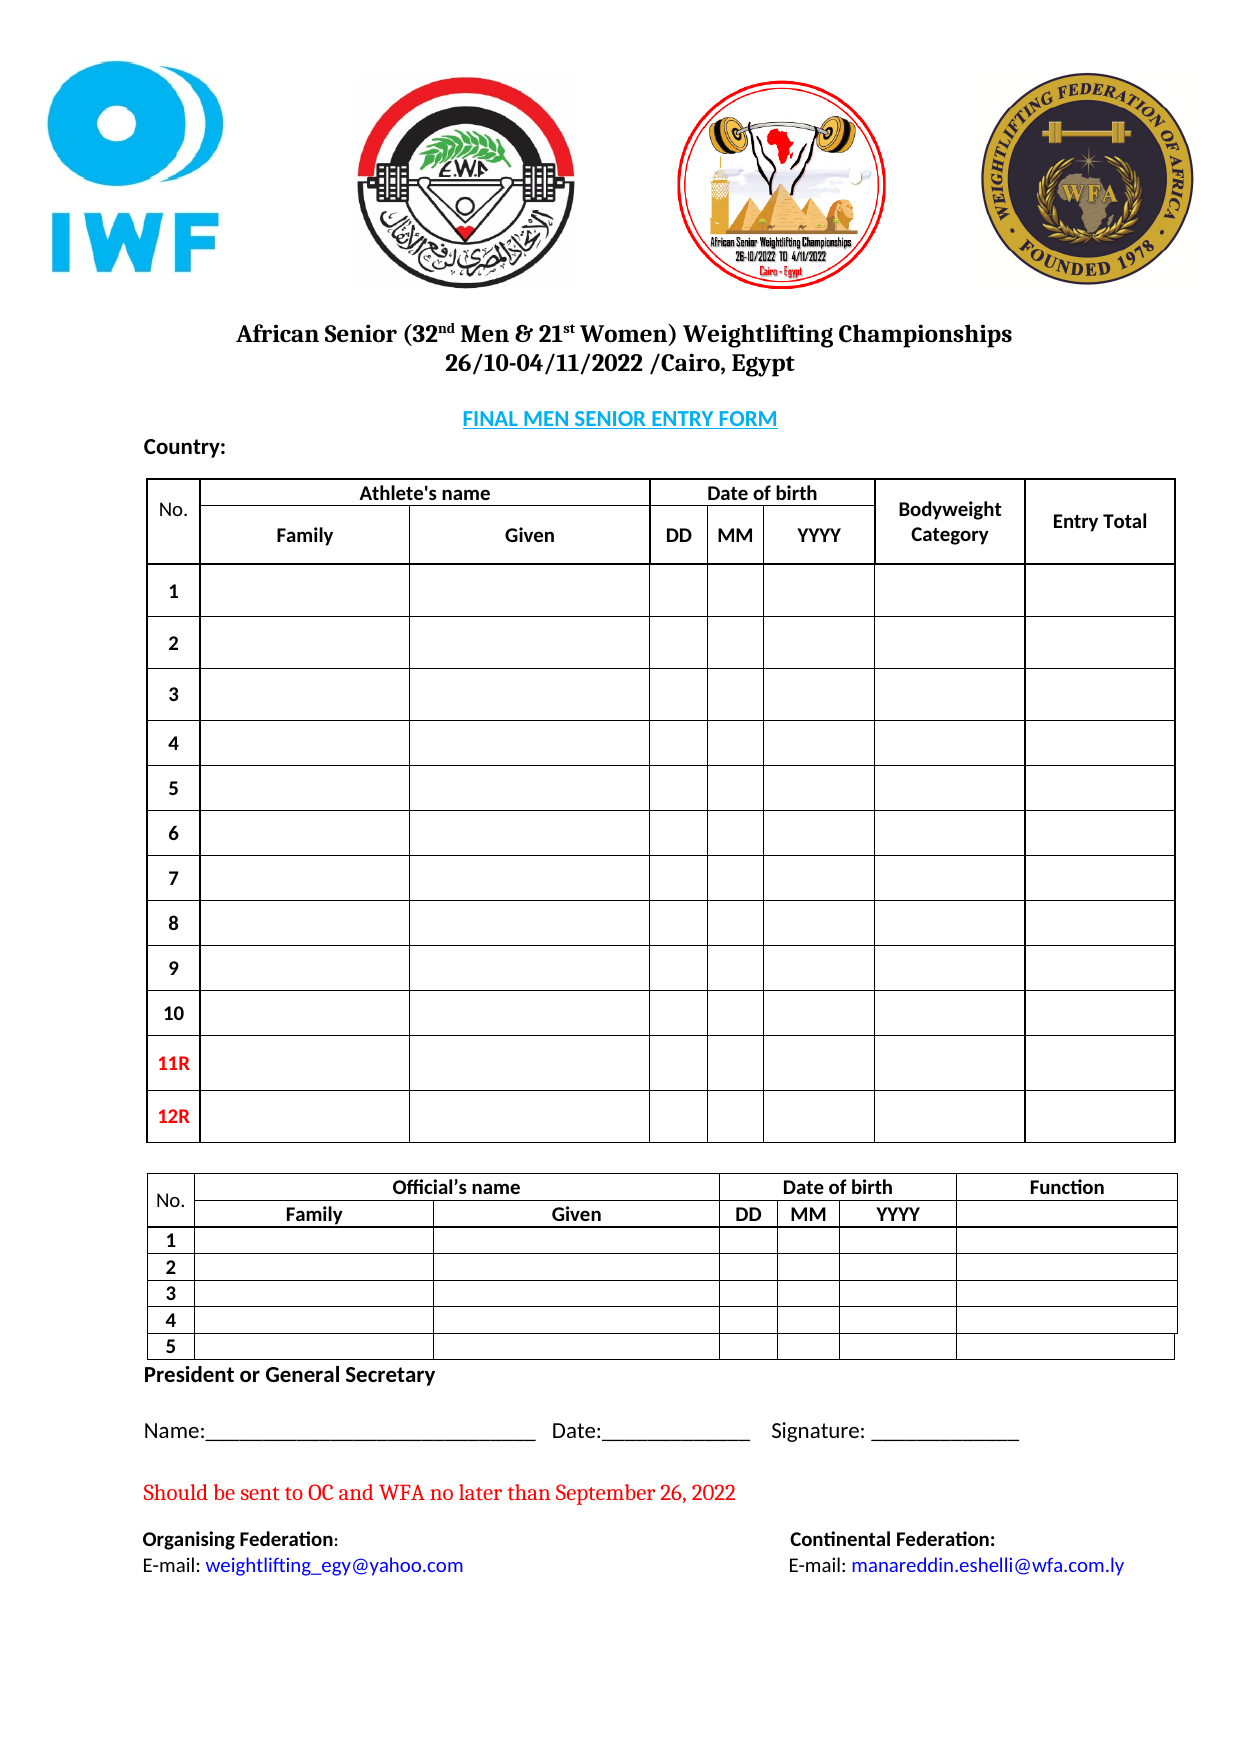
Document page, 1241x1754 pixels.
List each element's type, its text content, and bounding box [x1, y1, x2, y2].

table_cell [708, 856, 763, 900]
table_cell [410, 1036, 649, 1090]
table_cell [764, 766, 874, 810]
table_cell [957, 1254, 1177, 1279]
table_cell [764, 669, 874, 720]
table_cell [410, 721, 649, 765]
table_cell [1026, 811, 1174, 855]
table_cell [201, 766, 409, 810]
table_cell 2 [148, 1254, 194, 1279]
table_cell [201, 901, 409, 945]
table_cell [875, 811, 1024, 855]
table_header Bodyweight Category [876, 480, 1024, 563]
table_cell [875, 565, 1024, 616]
table_cell [778, 1254, 839, 1279]
table_cell [1026, 946, 1174, 990]
table_header No. [148, 1174, 194, 1226]
table_cell Given [410, 506, 649, 563]
table_cell [1026, 991, 1174, 1035]
table_cell [720, 1228, 777, 1253]
table_cell [650, 766, 707, 810]
table_cell [201, 669, 409, 720]
table_cell [720, 1281, 777, 1306]
text E-mail: weightlifting_egy@yahoo.com E-mail: manareddin.eshelli@wfa.com.ly [119, 1552, 1181, 1577]
table_cell [410, 617, 649, 668]
table_cell [650, 811, 707, 855]
table_cell [410, 991, 649, 1035]
table_cell 5 [148, 1334, 194, 1359]
table_cell 9 [148, 946, 199, 990]
table_cell 12R [148, 1091, 199, 1142]
table_cell [708, 901, 763, 945]
table_cell DD [720, 1201, 777, 1226]
table_cell [201, 856, 409, 900]
table_cell [195, 1281, 433, 1306]
table_cell [764, 1036, 874, 1090]
picture [675, 78, 888, 292]
table_cell [201, 1036, 409, 1090]
table_cell [875, 617, 1024, 668]
table_cell [720, 1307, 777, 1333]
table_cell [875, 901, 1024, 945]
table_cell [1026, 1036, 1174, 1090]
table_cell [195, 1307, 433, 1333]
table_cell [708, 617, 763, 668]
table_cell [708, 991, 763, 1035]
table_cell 4 [148, 1307, 194, 1333]
table_cell [650, 669, 707, 720]
text President or General Secretary [119, 1360, 1181, 1388]
table_cell [1026, 565, 1174, 616]
table_cell [201, 946, 409, 990]
table_cell 3 [148, 1281, 194, 1306]
table_cell 5 [148, 766, 199, 810]
table_cell 7 [148, 856, 199, 900]
table_header Official’s name [195, 1174, 719, 1200]
table_header No. [148, 480, 199, 563]
table_cell [650, 565, 707, 616]
table_cell YYYY [840, 1201, 956, 1226]
table_cell [1026, 856, 1174, 900]
table_cell [840, 1254, 956, 1279]
table_cell [778, 1334, 839, 1359]
table_cell YYYY [764, 506, 874, 563]
table_cell [875, 669, 1024, 720]
table_cell [875, 1091, 1024, 1142]
table_cell [1026, 669, 1174, 720]
table_cell [957, 1228, 1177, 1253]
table_cell [708, 946, 763, 990]
table_cell [434, 1228, 719, 1253]
table_cell [1026, 901, 1174, 945]
table_cell [720, 1334, 777, 1359]
table_cell [650, 721, 707, 765]
table_cell [840, 1228, 956, 1253]
table_cell [764, 946, 874, 990]
table_cell [875, 856, 1024, 900]
table_cell [201, 991, 409, 1035]
table_cell [410, 669, 649, 720]
table_cell [778, 1307, 839, 1333]
table_cell [410, 766, 649, 810]
text Country: [128, 432, 1162, 460]
text 26/10-04/11/2022 /Cairo, Egypt [147, 349, 1093, 378]
table_cell [1026, 766, 1174, 810]
table_cell [201, 721, 409, 765]
table_header Athlete's name [201, 480, 649, 505]
table_cell [201, 617, 409, 668]
table_cell [764, 856, 874, 900]
table_cell [708, 565, 763, 616]
picture [354, 75, 576, 289]
table_cell 1 [148, 565, 199, 616]
table_cell DD [651, 506, 707, 563]
table_cell [410, 901, 649, 945]
table_cell [410, 565, 649, 616]
text Should be sent to OC and WFA no later than September 26, 2022 [119, 1480, 1181, 1506]
text African Senior (32nd Men & 21st Women) Weightlifting Championships [147, 320, 1093, 349]
table_cell [875, 946, 1024, 990]
table_cell [410, 856, 649, 900]
table_cell Family [195, 1201, 433, 1226]
table_cell [957, 1201, 1177, 1226]
table_cell [650, 1091, 707, 1142]
table_cell MM [708, 506, 763, 563]
table_cell [875, 991, 1024, 1035]
table_cell [875, 1036, 1024, 1090]
table_cell [201, 811, 409, 855]
table_cell [201, 565, 409, 616]
table_cell [650, 617, 707, 668]
table_cell [410, 811, 649, 855]
table_cell [1026, 617, 1174, 668]
table_header Entry Total [1026, 480, 1174, 563]
table_cell 3 [148, 669, 199, 720]
table_header Date of birth [651, 480, 874, 505]
table_cell [195, 1228, 433, 1253]
table_cell [650, 856, 707, 900]
table_cell [650, 946, 707, 990]
table_cell [875, 766, 1024, 810]
table_cell [708, 811, 763, 855]
table_cell [434, 1307, 719, 1333]
table_cell [434, 1281, 719, 1306]
table_cell [708, 1036, 763, 1090]
table_cell 10 [148, 991, 199, 1035]
table_cell [840, 1334, 956, 1359]
table_cell 6 [148, 811, 199, 855]
table_cell MM [778, 1201, 839, 1226]
table_cell [434, 1254, 719, 1279]
table_cell 1 [148, 1228, 194, 1253]
table_cell [764, 721, 874, 765]
table_cell [764, 811, 874, 855]
table_cell [201, 1091, 409, 1142]
table_cell [650, 991, 707, 1035]
picture [979, 72, 1197, 286]
table_cell [650, 901, 707, 945]
table_cell [840, 1307, 956, 1333]
table_cell [708, 721, 763, 765]
table_cell [195, 1254, 433, 1279]
table_header Function [957, 1174, 1177, 1200]
text Organising Federation: Continental Federation: [119, 1527, 1181, 1552]
table_cell Family [201, 506, 409, 563]
table_cell Given [434, 1201, 719, 1226]
table_cell [434, 1334, 719, 1359]
table_cell 11R [148, 1036, 199, 1090]
table_cell 2 [148, 617, 199, 668]
table_cell [957, 1334, 1174, 1359]
table_cell [764, 901, 874, 945]
text FINAL MEN SENIOR ENTRY FORM [147, 404, 1093, 432]
table_cell 8 [148, 901, 199, 945]
text Name:_____________________________ Date:_____________ Signature: _____________ [119, 1416, 1181, 1444]
table_cell [720, 1254, 777, 1279]
table_cell [875, 721, 1024, 765]
table_cell [764, 617, 874, 668]
table_cell [957, 1281, 1177, 1306]
table_cell [778, 1228, 839, 1253]
table_cell [764, 1091, 874, 1142]
table_cell [764, 565, 874, 616]
table_cell 4 [148, 721, 199, 765]
table_cell [650, 1036, 707, 1090]
table_cell [708, 1091, 763, 1142]
table_cell [410, 1091, 649, 1142]
table_cell [778, 1281, 839, 1306]
table_cell [1026, 721, 1174, 765]
table_header Date of birth [720, 1174, 956, 1200]
table_cell [957, 1307, 1177, 1333]
table_cell [195, 1334, 433, 1359]
table_cell [708, 766, 763, 810]
table_cell [410, 946, 649, 990]
table_cell [764, 991, 874, 1035]
picture [44, 57, 227, 276]
table_cell [708, 669, 763, 720]
table_cell [1026, 1091, 1174, 1142]
table_cell [840, 1281, 956, 1306]
